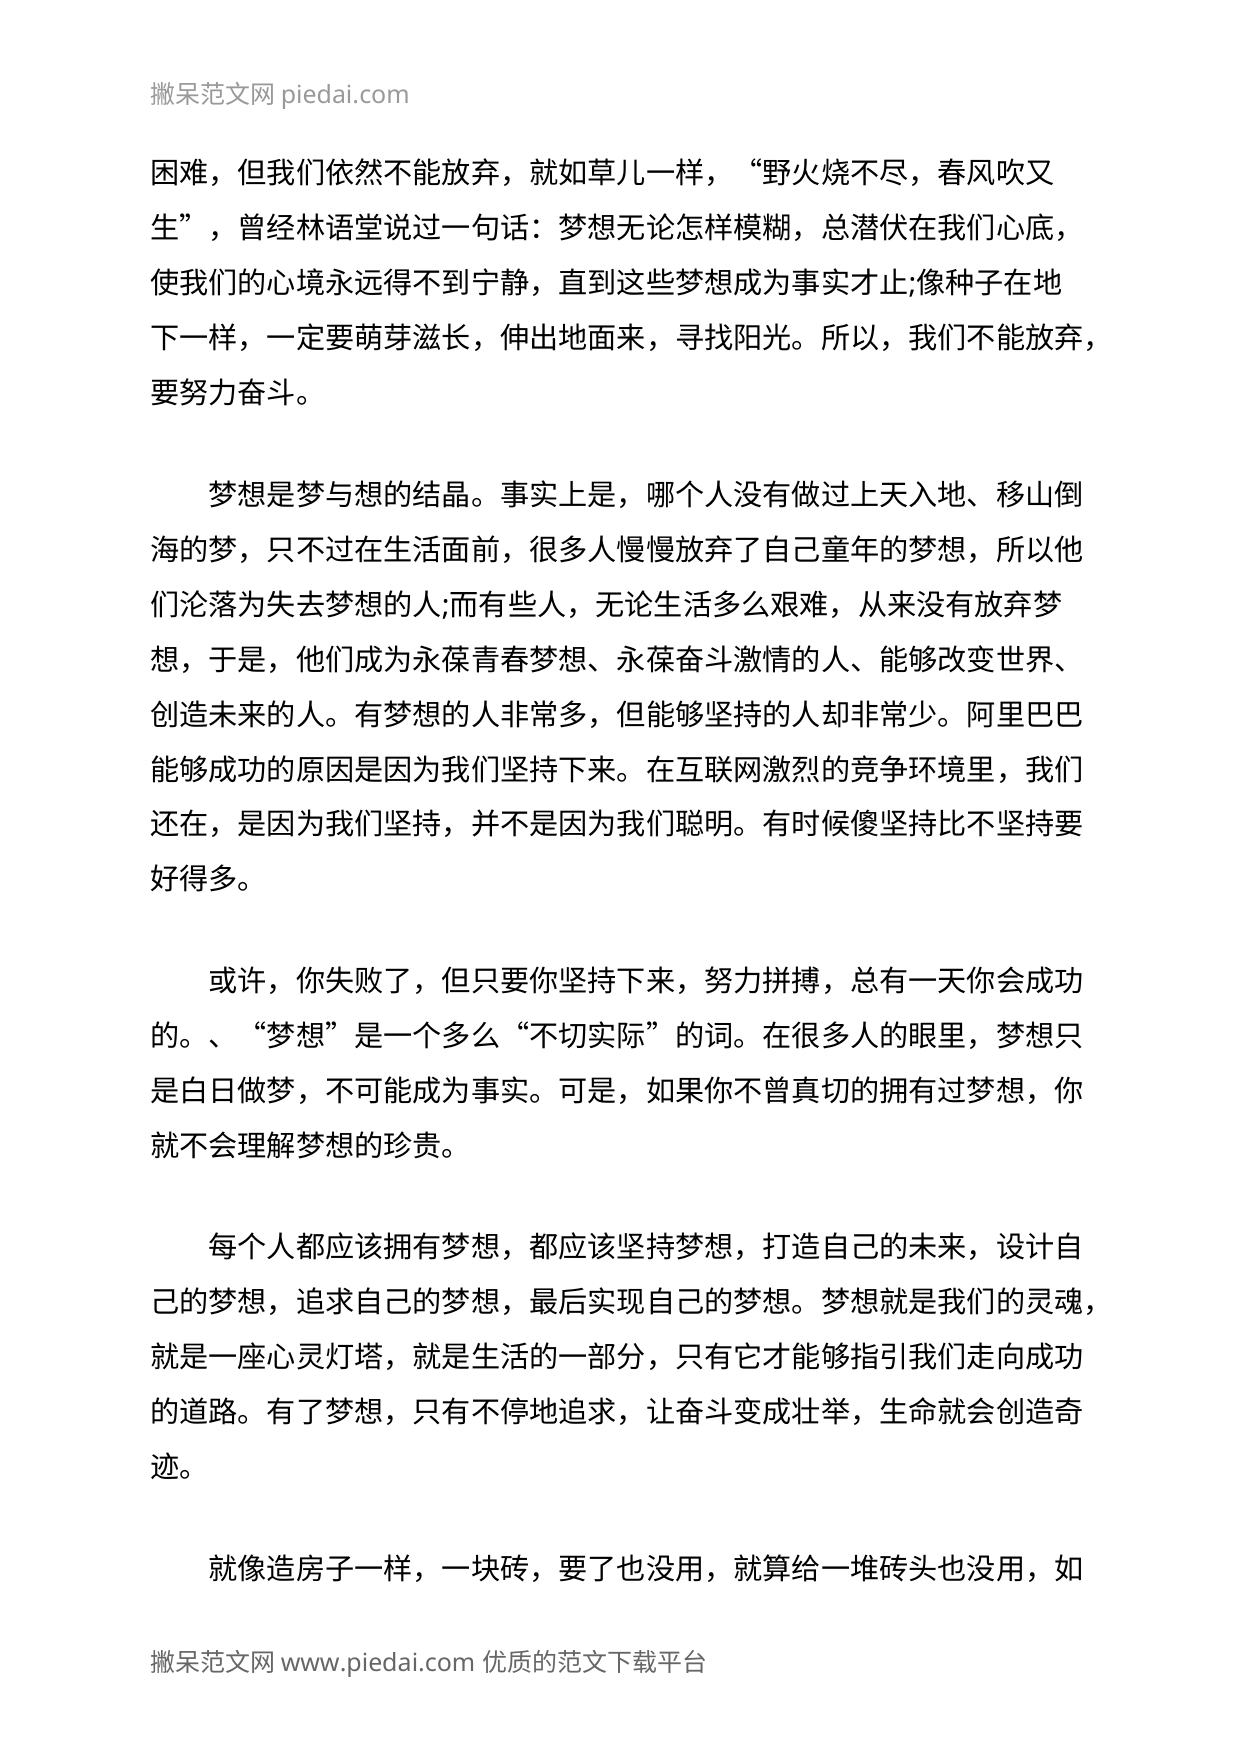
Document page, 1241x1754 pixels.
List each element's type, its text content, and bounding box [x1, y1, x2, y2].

text 或许，你失败了，但只要你坚持下来，努力拼搏，总有一天你会成功的。、“梦想”是一个多么“不切实际”的词。在很多人的眼里，梦想只是白日做梦，不可能成为事实。可是，如果你不曾真切的拥有过梦想，你就不会理解梦想的珍贵。 [150, 958, 1090, 1164]
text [150, 150, 1090, 412]
text 梦想是梦与想的结晶。事实上是，哪个人没有做过上天入地、移山倒海的梦，只不过在生活面前，很多人慢慢放弃了自己童年的梦想，所以他们沦落为失去梦想的人;而有些人，无论生活多么艰难，从来没有放弃梦想，于是，他们成为永葆青春梦想、永葆奋斗激情的人、能够改变世界、创造未来的人。有梦想的人非常多，但能够坚持的人却非常少。阿里巴巴能够成功的原因是因为我们坚持下来。在互联网激烈的竞争环境里，我们还在，是因为我们坚持，并不是因为我们聪明。有时候傻坚持比不坚持要好得多。 [150, 471, 1090, 898]
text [150, 1545, 1090, 1588]
text 每个人都应该拥有梦想，都应该坚持梦想，打造自己的未来，设计自己的梦想，追求自己的梦想，最后实现自己的梦想。梦想就是我们的灵魂，就是一座心灵灯塔，就是生活的一部分，只有它才能够指引我们走向成功的道路。有了梦想，只有不停地追求，让奋斗变成壮举，生命就会创造奇迹。 [150, 1224, 1090, 1486]
